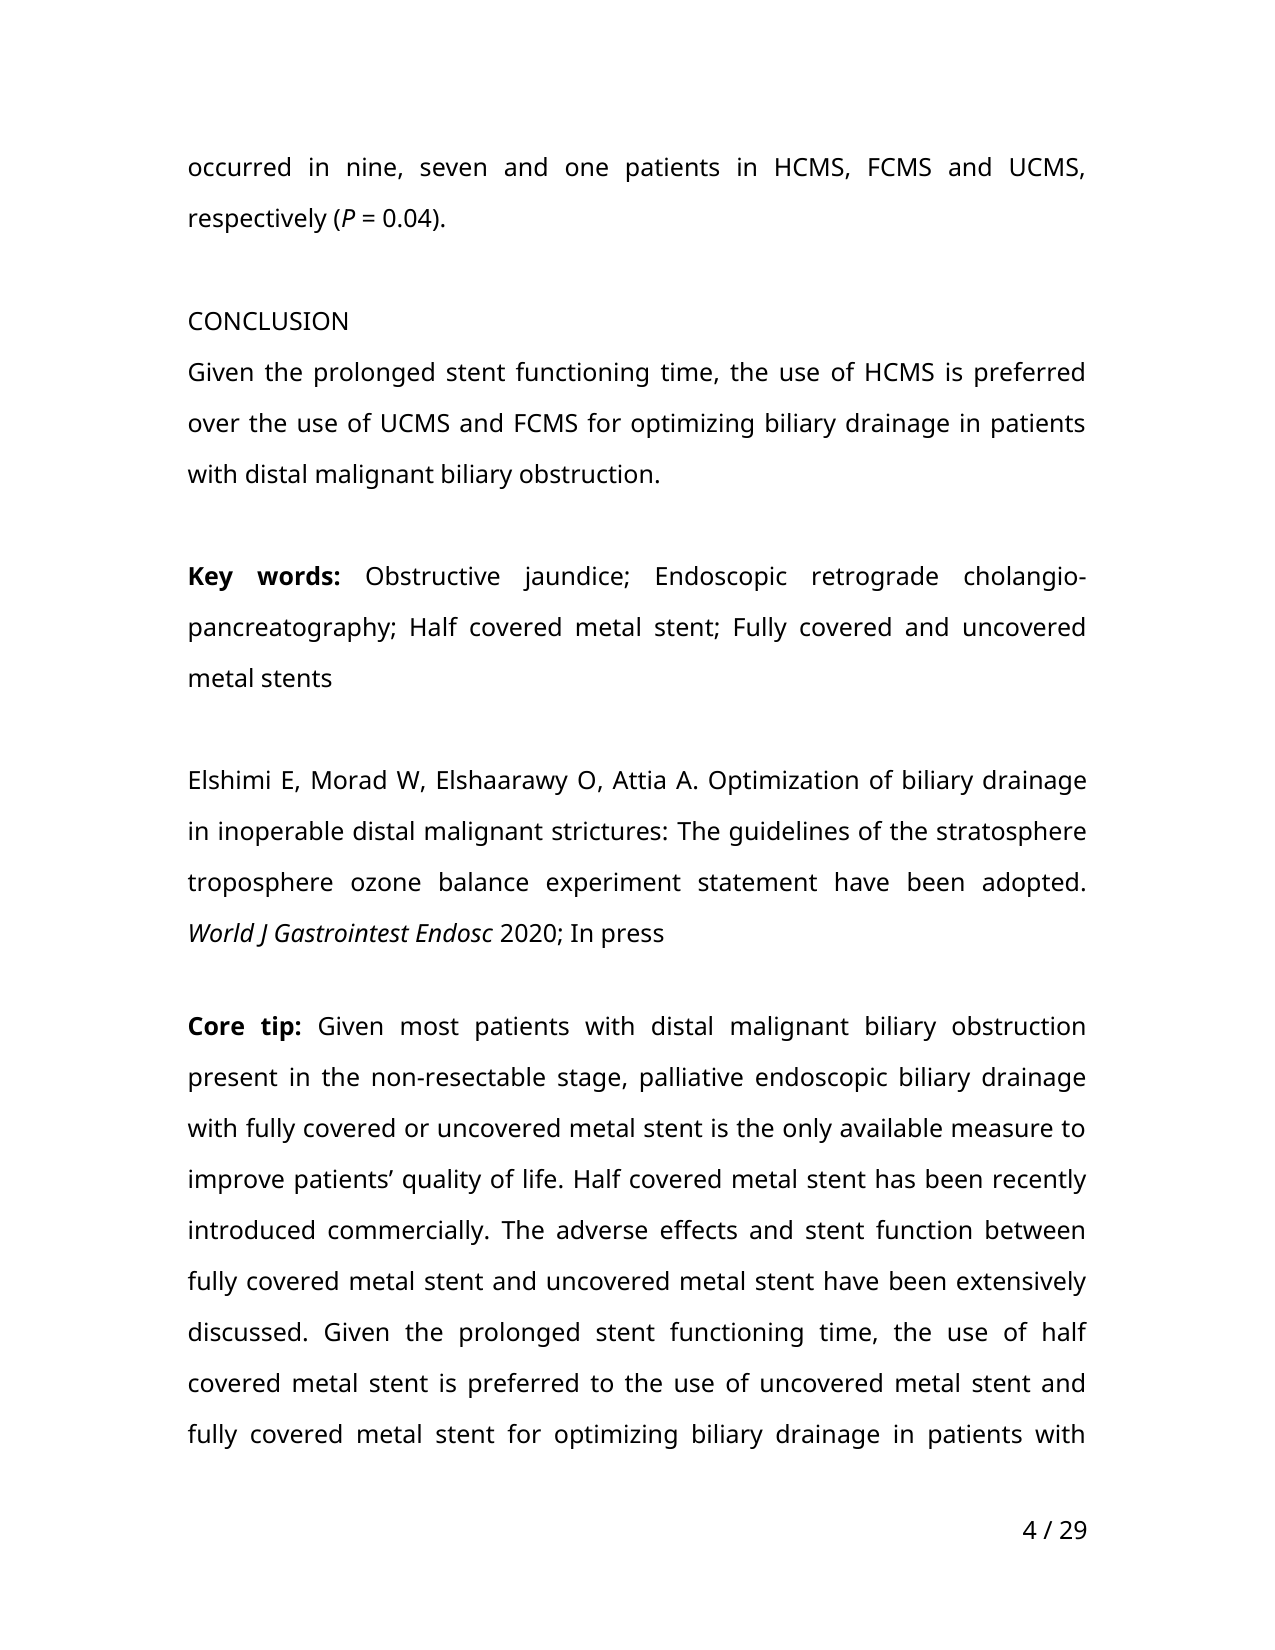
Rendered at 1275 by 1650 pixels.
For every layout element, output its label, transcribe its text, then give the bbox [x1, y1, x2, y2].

text Key words: Obstructive jaundice; Endoscopic retrograde cholangio-pancreatography; Half covered metal stent; Fully covered and uncovered metal stents [187, 558, 1087, 694]
text Elshimi E, Morad W, Elshaarawy O, Attia A. Optimization of biliary drainage in inoperable distal malignant strictures: The guidelines of the stratosphere troposphere ozone balance experiment statement have been adopted. World J Gastrointest Endosc 2020; In press [187, 762, 1087, 950]
text CONCLUSION [187, 303, 1087, 337]
text Given the prolonged stent functioning time, the use of HCMS is preferred over the use of UCMS and FCMS for optimizing biliary drainage in patients with distal malignant biliary obstruction. [187, 354, 1087, 490]
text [187, 150, 1087, 235]
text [187, 1009, 1087, 1451]
